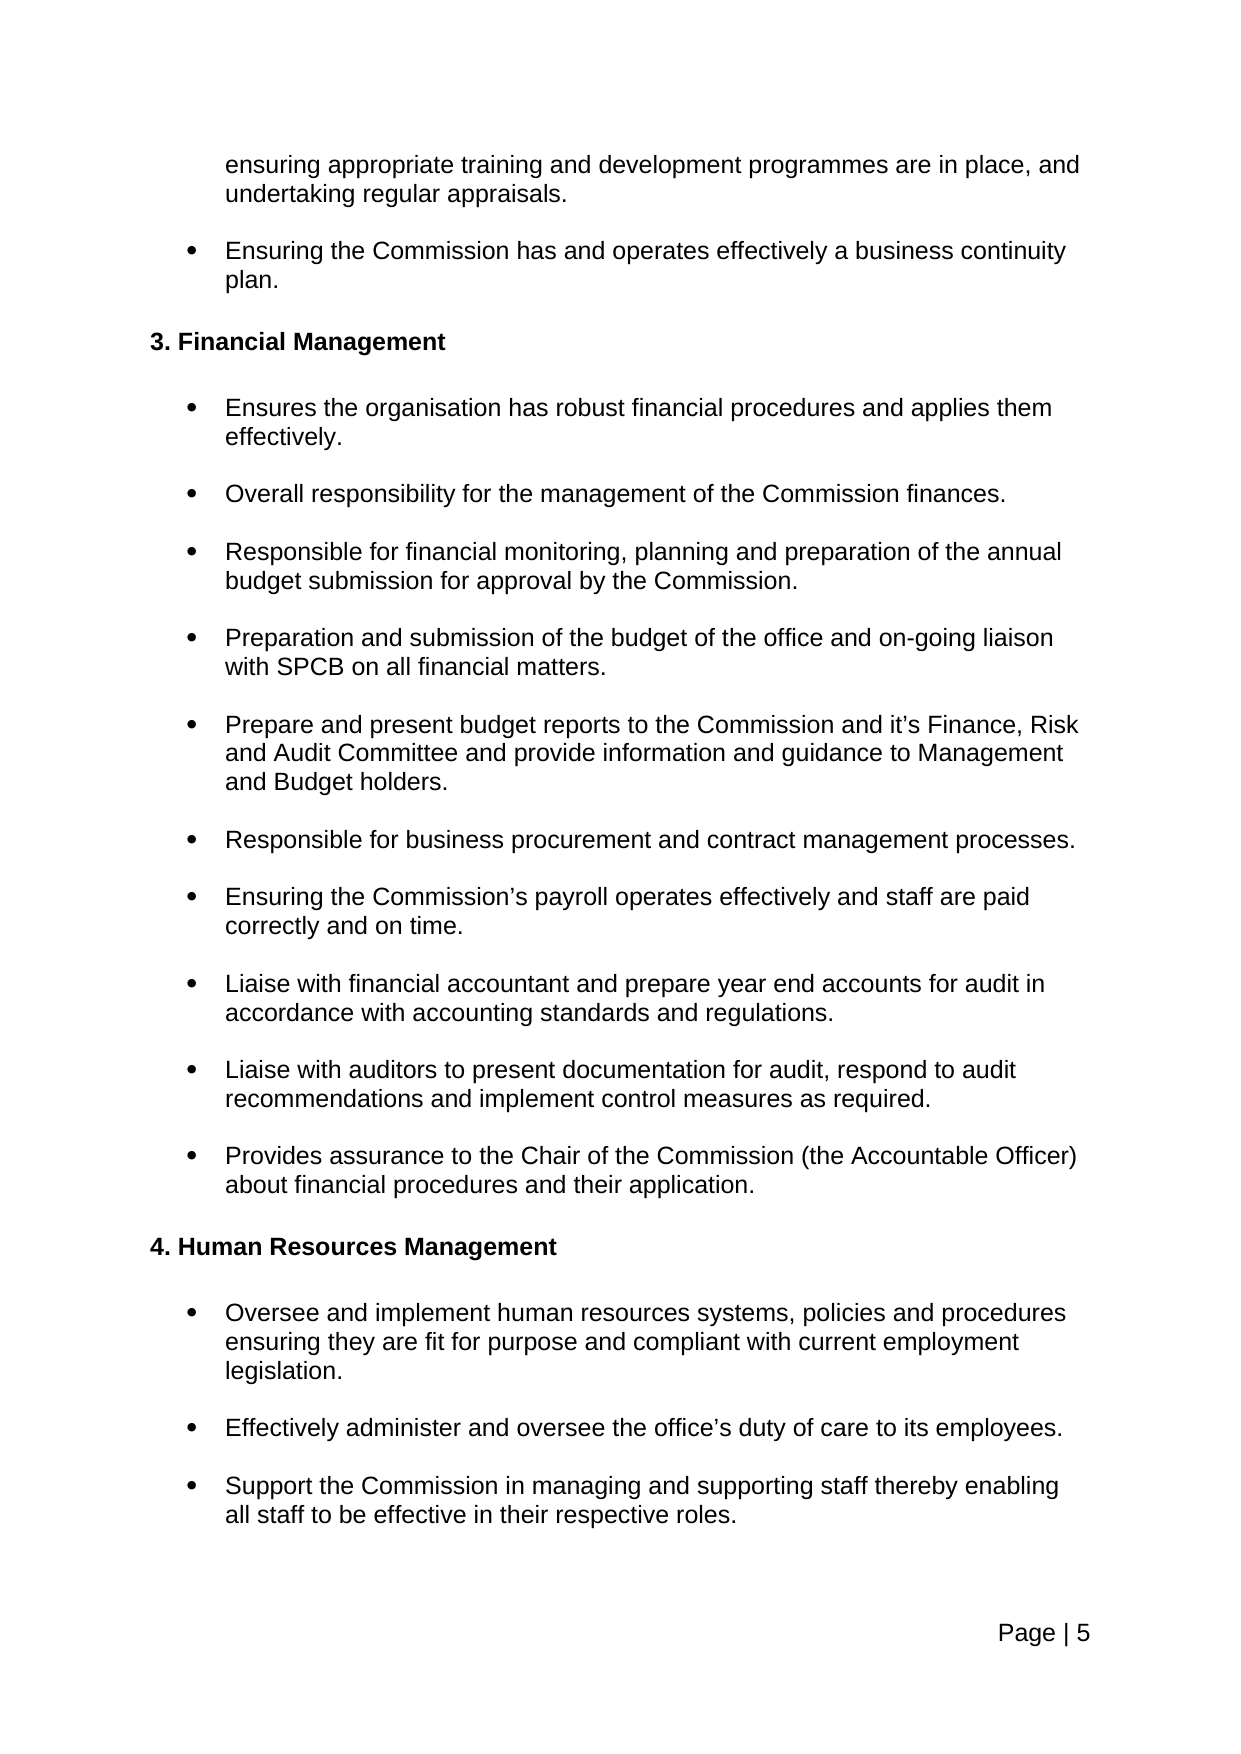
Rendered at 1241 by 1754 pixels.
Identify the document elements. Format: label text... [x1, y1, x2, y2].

text 3. Financial Management [150, 327, 1090, 356]
list Prepare and present budget reports to the Commission and it’s Finance, Risk and Audit Committee and provide information and guidance to Management and Budget holders. [187, 709, 1090, 796]
list Effectively administer and oversee the office’s duty of care to its employees. [187, 1413, 1090, 1442]
list Ensures the organisation has robust financial procedures and applies them effectively. [187, 393, 1090, 451]
list Support the Commission in managing and supporting staff thereby enabling all staff to be effective in their respective roles. [187, 1471, 1090, 1528]
list Ensuring the Commission has and operates effectively a business continuity plan. [187, 236, 1090, 294]
list Overall responsibility for the management of the Commission finances. [187, 479, 1090, 508]
list Responsible for financial monitoring, planning and preparation of the annual budget submission for approval by the Commission. [187, 537, 1090, 594]
text 4. Human Resources Management [150, 1232, 1090, 1261]
list Preparation and submission of the budget of the office and on-going liaison with SPCB on all financial matters. [187, 623, 1090, 681]
list Oversee and implement human resources systems, policies and procedures ensuring they are fit for purpose and compliant with current employment legislation. [187, 1298, 1090, 1384]
list Ensuring the Commission’s payroll operates effectively and staff are paid correctly and on time. [187, 882, 1090, 940]
list Liaise with auditors to present documentation for audit, respond to audit recommendations and implement control measures as required. [187, 1055, 1090, 1113]
list Liaise with financial accountant and prepare year end accounts for audit in accordance with accounting standards and regulations. [187, 969, 1090, 1026]
list Provides assurance to the Chair of the Commission (the Accountable Officer) about financial procedures and their application. [187, 1141, 1090, 1199]
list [187, 150, 1090, 207]
list Responsible for business procurement and contract management processes. [187, 825, 1090, 853]
